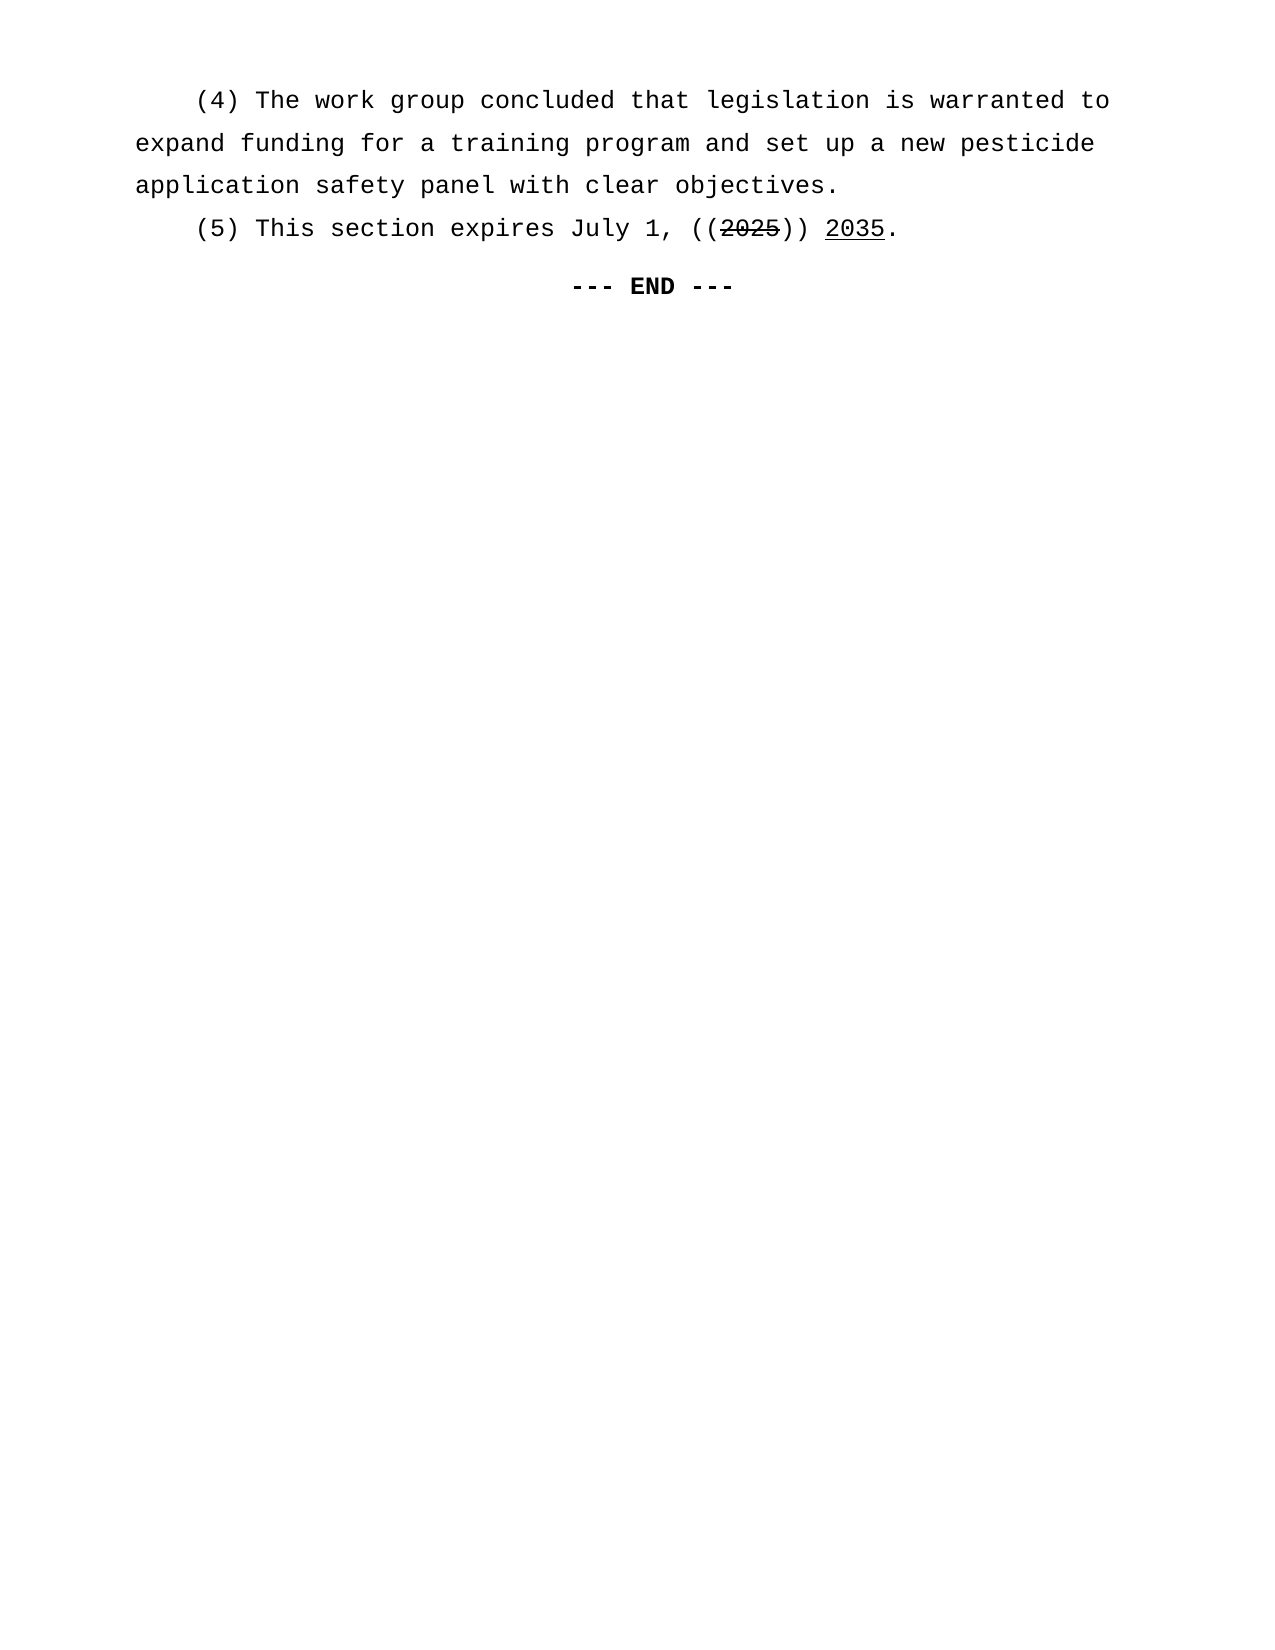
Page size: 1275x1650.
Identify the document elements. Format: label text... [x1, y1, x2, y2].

text (5) This section expires July 1, ((2025)) 2035. [135, 202, 1170, 245]
text --- END --- [135, 273, 1170, 302]
text (4) The work group concluded that legislation is warranted to expand funding for a training program and set up a new pesticide application safety panel with clear objectives. [135, 75, 1170, 202]
